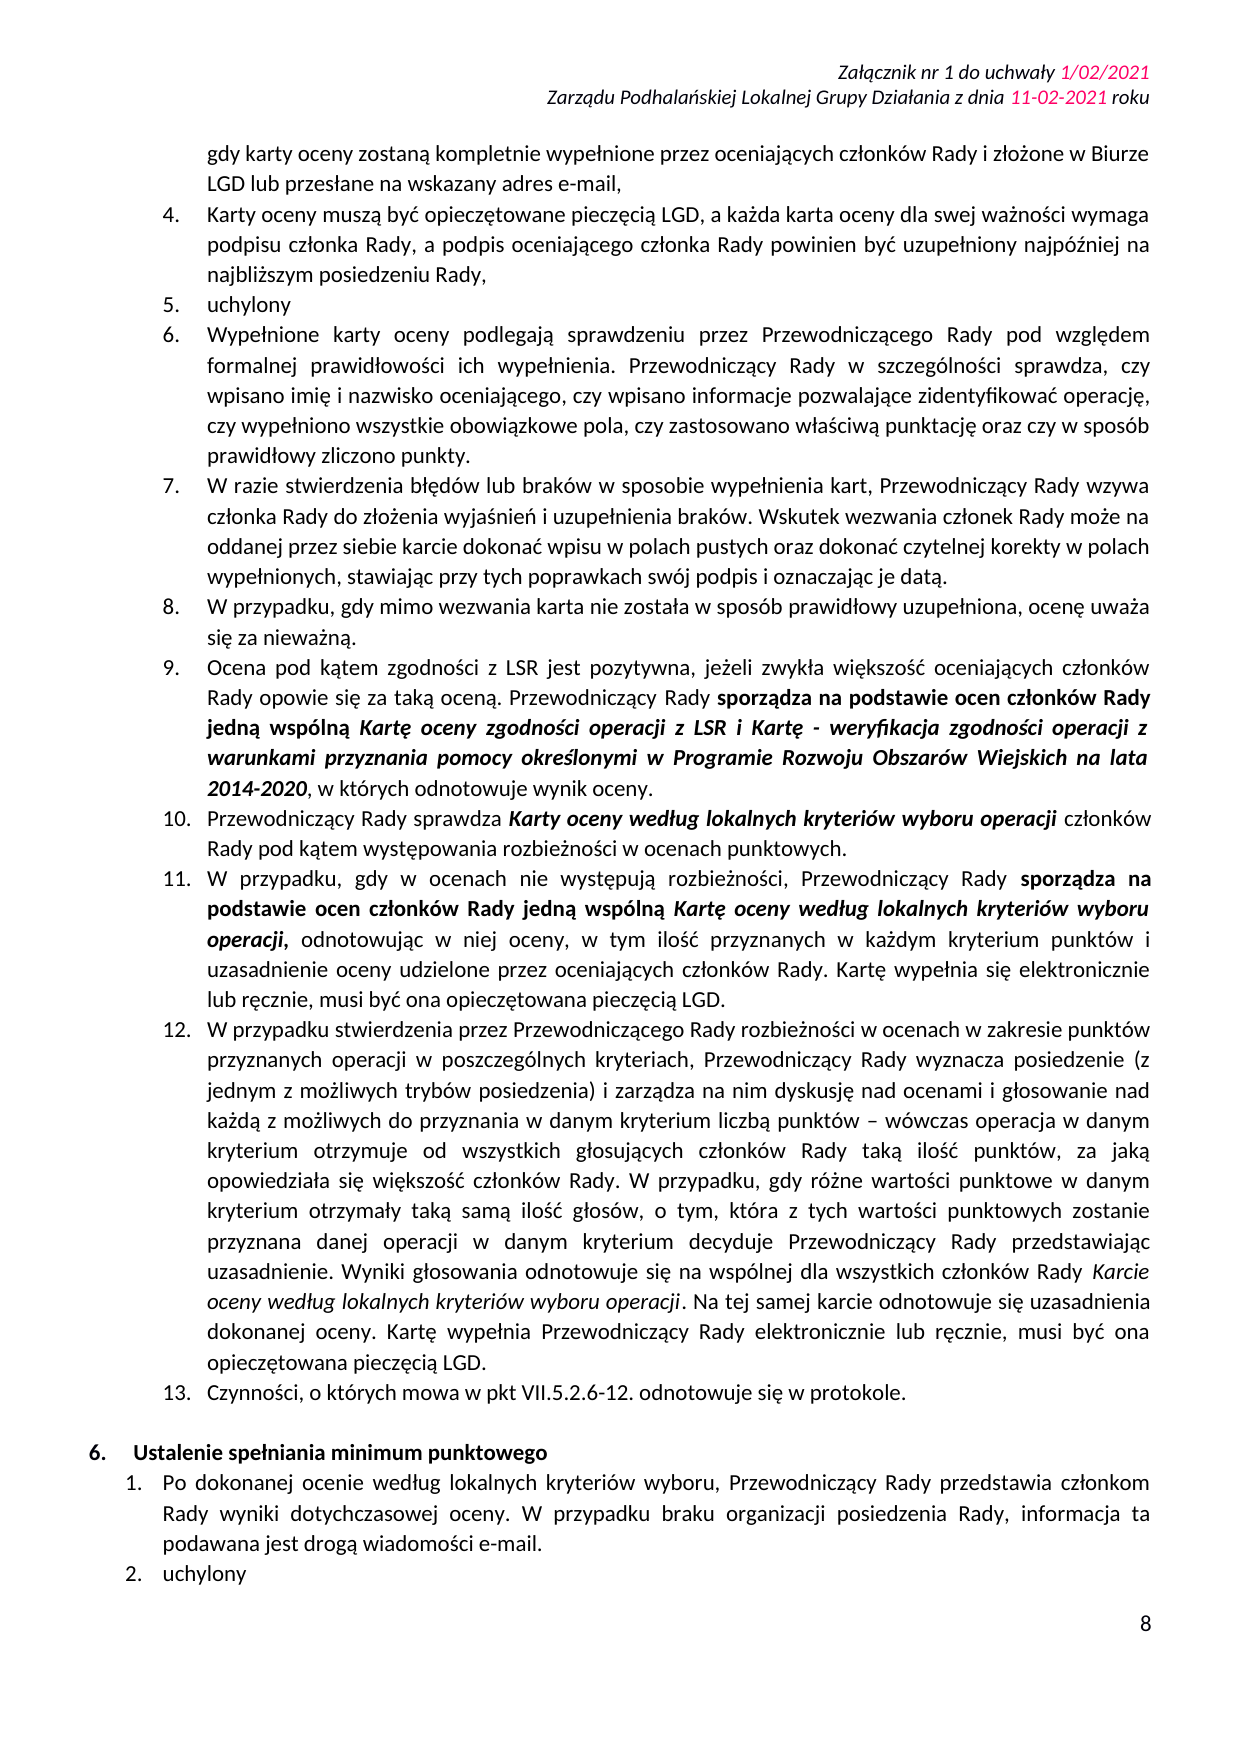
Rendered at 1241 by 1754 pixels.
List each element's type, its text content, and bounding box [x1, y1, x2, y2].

list Po dokonanej ocenie według lokalnych kryteriów wyboru, Przewodniczący Rady przedstawia członkom Rady wyniki dotychczasowej oceny. W przypadku braku organizacji posiedzenia Rady, informacja ta podawana jest drogą wiadomości e-mail. [125, 1468, 1152, 1557]
list Czynności, o których mowa w pkt VII.5.2.6-12. odnotowuje się w protokole. [162, 1378, 1152, 1406]
list W przypadku stwierdzenia przez Przewodniczącego Rady rozbieżności w ocenach w zakresie punktów przyznanych operacji w poszczególnych kryteriach, Przewodniczący Rady wyznacza posiedzenie (z jednym z możliwych trybów posiedzenia) i zarządza na nim dyskusję nad ocenami i głosowanie nad każdą z możliwych do przyznania w danym kryterium liczbą punktów – wówczas operacja w danym kryterium otrzymuje od wszystkich głosujących członków Rady taką ilość punktów, za jaką opowiedziała się większość członków Rady. W przypadku, gdy różne wartości punktowe w danym kryterium otrzymały taką samą ilość głosów, o tym, która z tych wartości punktowych zostanie przyznana danej operacji w danym kryterium decyduje Przewodniczący Rady przedstawiając uzasadnienie. Wyniki głosowania odnotowuje się na wspólnej dla wszystkich członków Rady Karcie oceny według lokalnych kryteriów wyboru operacji. Na tej samej karcie odnotowuje się uzasadnienia dokonanej oceny. Kartę wypełnia Przewodniczący Rady elektronicznie lub ręcznie, musi być ona opieczętowana pieczęcią LGD. [162, 1015, 1152, 1376]
list W razie stwierdzenia błędów lub braków w sposobie wypełnienia kart, Przewodniczący Rady wzywa członka Rady do złożenia wyjaśnień i uzupełnienia braków. Wskutek wezwania członek Rady może na oddanej przez siebie karcie dokonać wpisu w polach pustych oraz dokonać czytelnej korekty w polach wypełnionych, stawiając przy tych poprawkach swój podpis i oznaczając je datą. [162, 472, 1152, 590]
list Karty oceny muszą być opieczętowane pieczęcią LGD, a każda karta oceny dla swej ważności wymaga podpisu członka Rady, a podpis oceniającego członka Rady powinien być uzupełniony najpóźniej na najbliższym posiedzeniu Rady, [162, 200, 1152, 288]
list Ustalenie spełniania minimum punktowego [89, 1438, 1152, 1466]
list Przewodniczący Rady sprawdza Karty oceny według lokalnych kryteriów wyboru operacji członków Rady pod kątem występowania rozbieżności w ocenach punktowych. [162, 804, 1152, 862]
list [162, 139, 1152, 198]
list Ocena pod kątem zgodności z LSR jest pozytywna, jeżeli zwykła większość oceniających członków Rady opowie się za taką oceną. Przewodniczący Rady sporządza na podstawie ocen członków Rady jedną wspólną Kartę oceny zgodności operacji z LSR i Kartę - weryfikacja zgodności operacji z warunkami przyznania pomocy określonymi w Programie Rozwoju Obszarów Wiejskich na lata 2014-2020, w których odnotowuje wynik oceny. [162, 653, 1152, 802]
list uchylony [125, 1559, 1152, 1587]
list W przypadku, gdy mimo wezwania karta nie została w sposób prawidłowy uzupełniona, ocenę uważa się za nieważną. [162, 592, 1152, 651]
list uchylony [162, 290, 1152, 318]
list Wypełnione karty oceny podlegają sprawdzeniu przez Przewodniczącego Rady pod względem formalnej prawidłowości ich wypełnienia. Przewodniczący Rady w szczególności sprawdza, czy wpisano imię i nazwisko oceniającego, czy wpisano informacje pozwalające zidentyfikować operację, czy wypełniono wszystkie obowiązkowe pola, czy zastosowano właściwą punktację oraz czy w sposób prawidłowy zliczono punkty. [162, 321, 1152, 469]
list W przypadku, gdy w ocenach nie występują rozbieżności, Przewodniczący Rady sporządza na podstawie ocen członków Rady jedną wspólną Kartę oceny według lokalnych kryteriów wyboru operacji, odnotowując w niej oceny, w tym ilość przyznanych w każdym kryterium punktów i uzasadnienie oceny udzielone przez oceniających członków Rady. Kartę wypełnia się elektronicznie lub ręcznie, musi być ona opieczętowana pieczęcią LGD. [162, 864, 1152, 1013]
